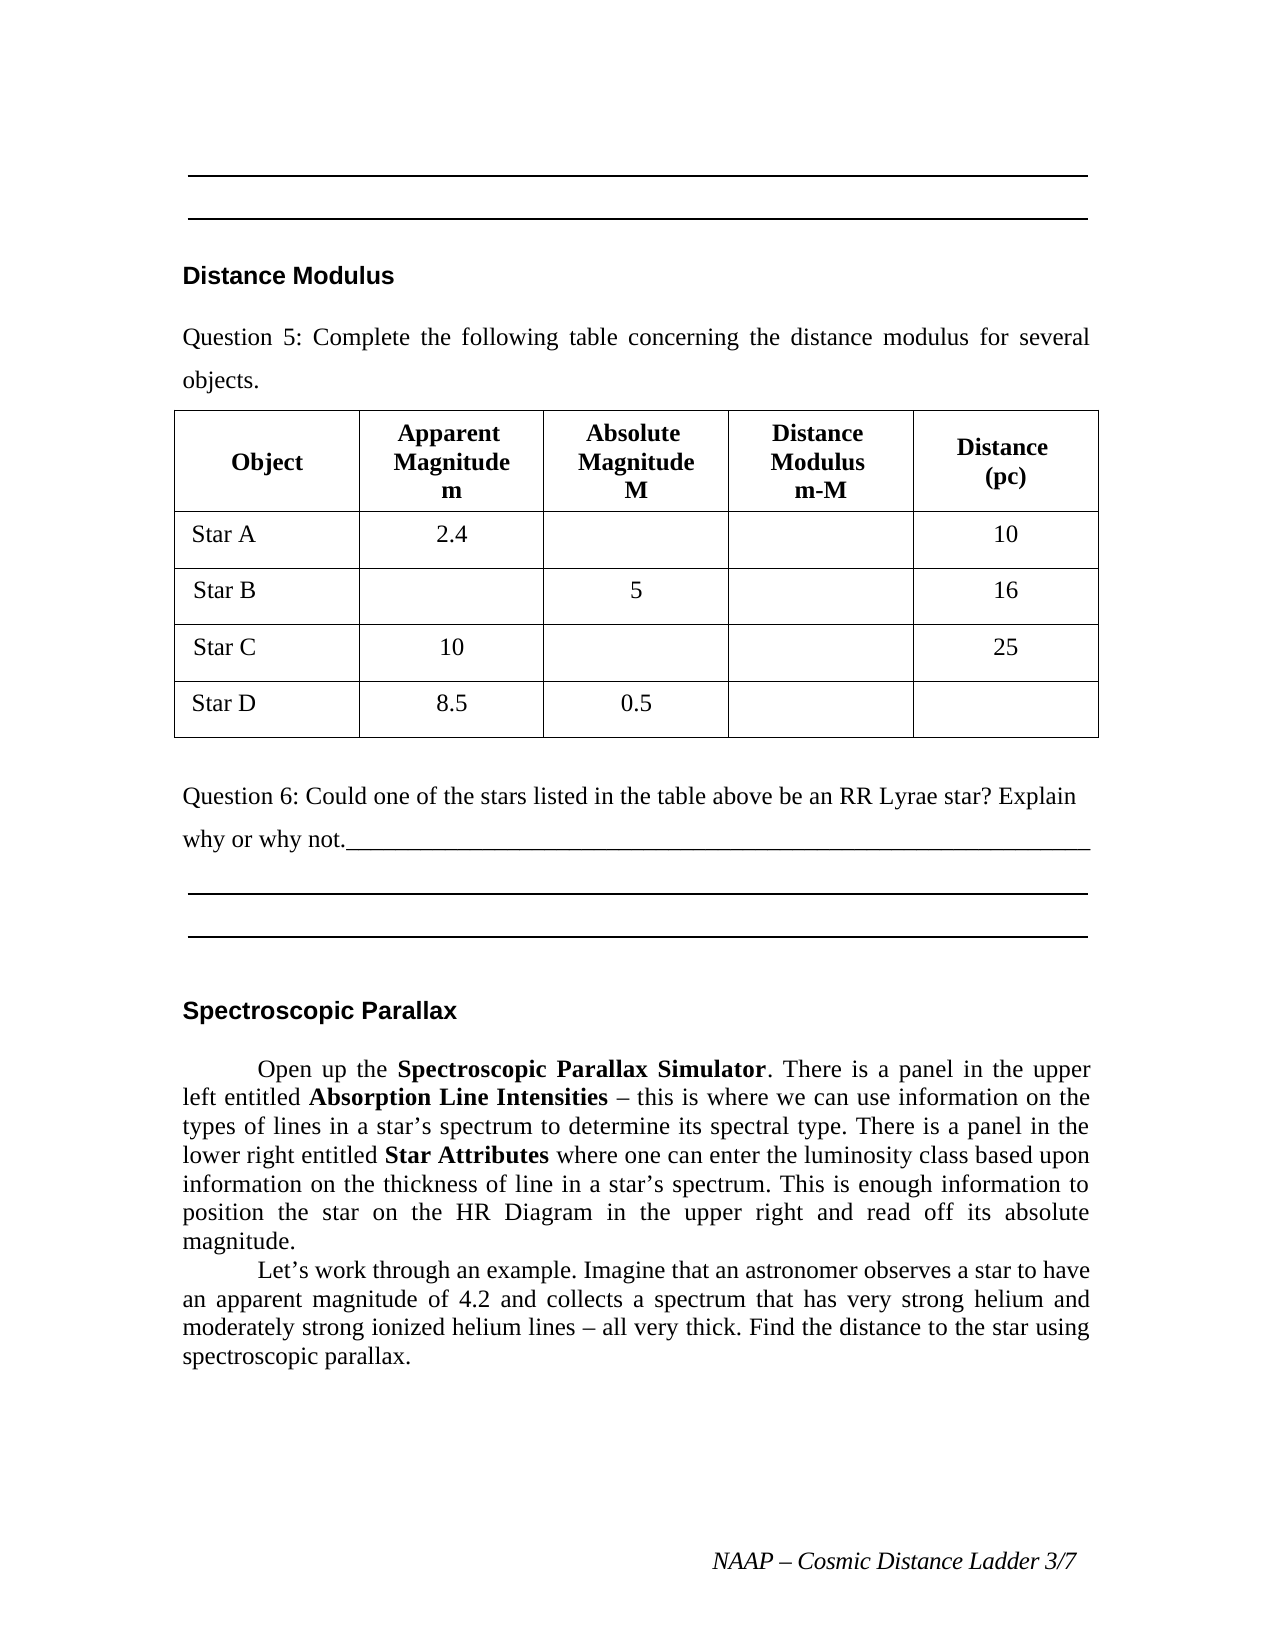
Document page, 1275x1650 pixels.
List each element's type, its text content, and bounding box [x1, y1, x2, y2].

table_cell 25 [914, 625, 1098, 681]
table_header Distance Modulus m-M [729, 411, 913, 511]
table_cell Star A [175, 512, 359, 568]
table_cell 0.5 [544, 682, 728, 737]
text why or why not. [182, 825, 1106, 853]
text Question 5: Complete the following table concerning the distance modulus for several objects. [182, 311, 1091, 397]
table_cell 2.4 [360, 512, 543, 568]
text Distance Modulus [182, 262, 1106, 290]
table_cell [544, 512, 728, 568]
text Spectroscopic Parallax [182, 998, 1106, 1025]
table_header Absolute Magnitude M [544, 411, 728, 511]
table_cell 8.5 [360, 682, 543, 737]
table_cell [360, 569, 543, 624]
text Open up the Spectroscopic Parallax Simulator. There is a panel in the upper left entitled Absorption Line Intensities – this is where we can use information on the types of lines in a star’s spectrum to determine its spectral type. There is a panel in the lower right entitled Star Attributes where one can enter the luminosity class based upon information on the thickness of line in a star’s spectrum. This is enough information to position the star on the HR Diagram in the upper right and read off its absolute magnitude. [182, 1054, 1091, 1255]
table_cell Star C [175, 625, 359, 681]
table_cell [914, 682, 1098, 737]
table_cell [729, 512, 913, 568]
table_cell 5 [544, 569, 728, 624]
table_cell Star D [175, 682, 359, 737]
text Let’s work through an example. Imagine that an astronomer observes a star to have an apparent magnitude of 4.2 and collects a spectrum that has very strong helium and moderately strong ionized helium lines – all very thick. Find the distance to the star using spectroscopic parallax. [182, 1255, 1091, 1370]
table_cell [729, 569, 913, 624]
table_cell [729, 682, 913, 737]
text Question 6: Could one of the stars listed in the table above be an RR Lyrae star? Explain [182, 782, 1106, 810]
table_cell [544, 625, 728, 681]
table_cell 10 [360, 625, 543, 681]
table_cell Star B [175, 569, 359, 624]
table_header Apparent Magnitude m [360, 411, 543, 511]
table_header Object [175, 411, 359, 511]
table_header Distance (pc) [914, 411, 1098, 511]
table_cell [729, 625, 913, 681]
table_cell 10 [914, 512, 1098, 568]
table_cell 16 [914, 569, 1098, 624]
